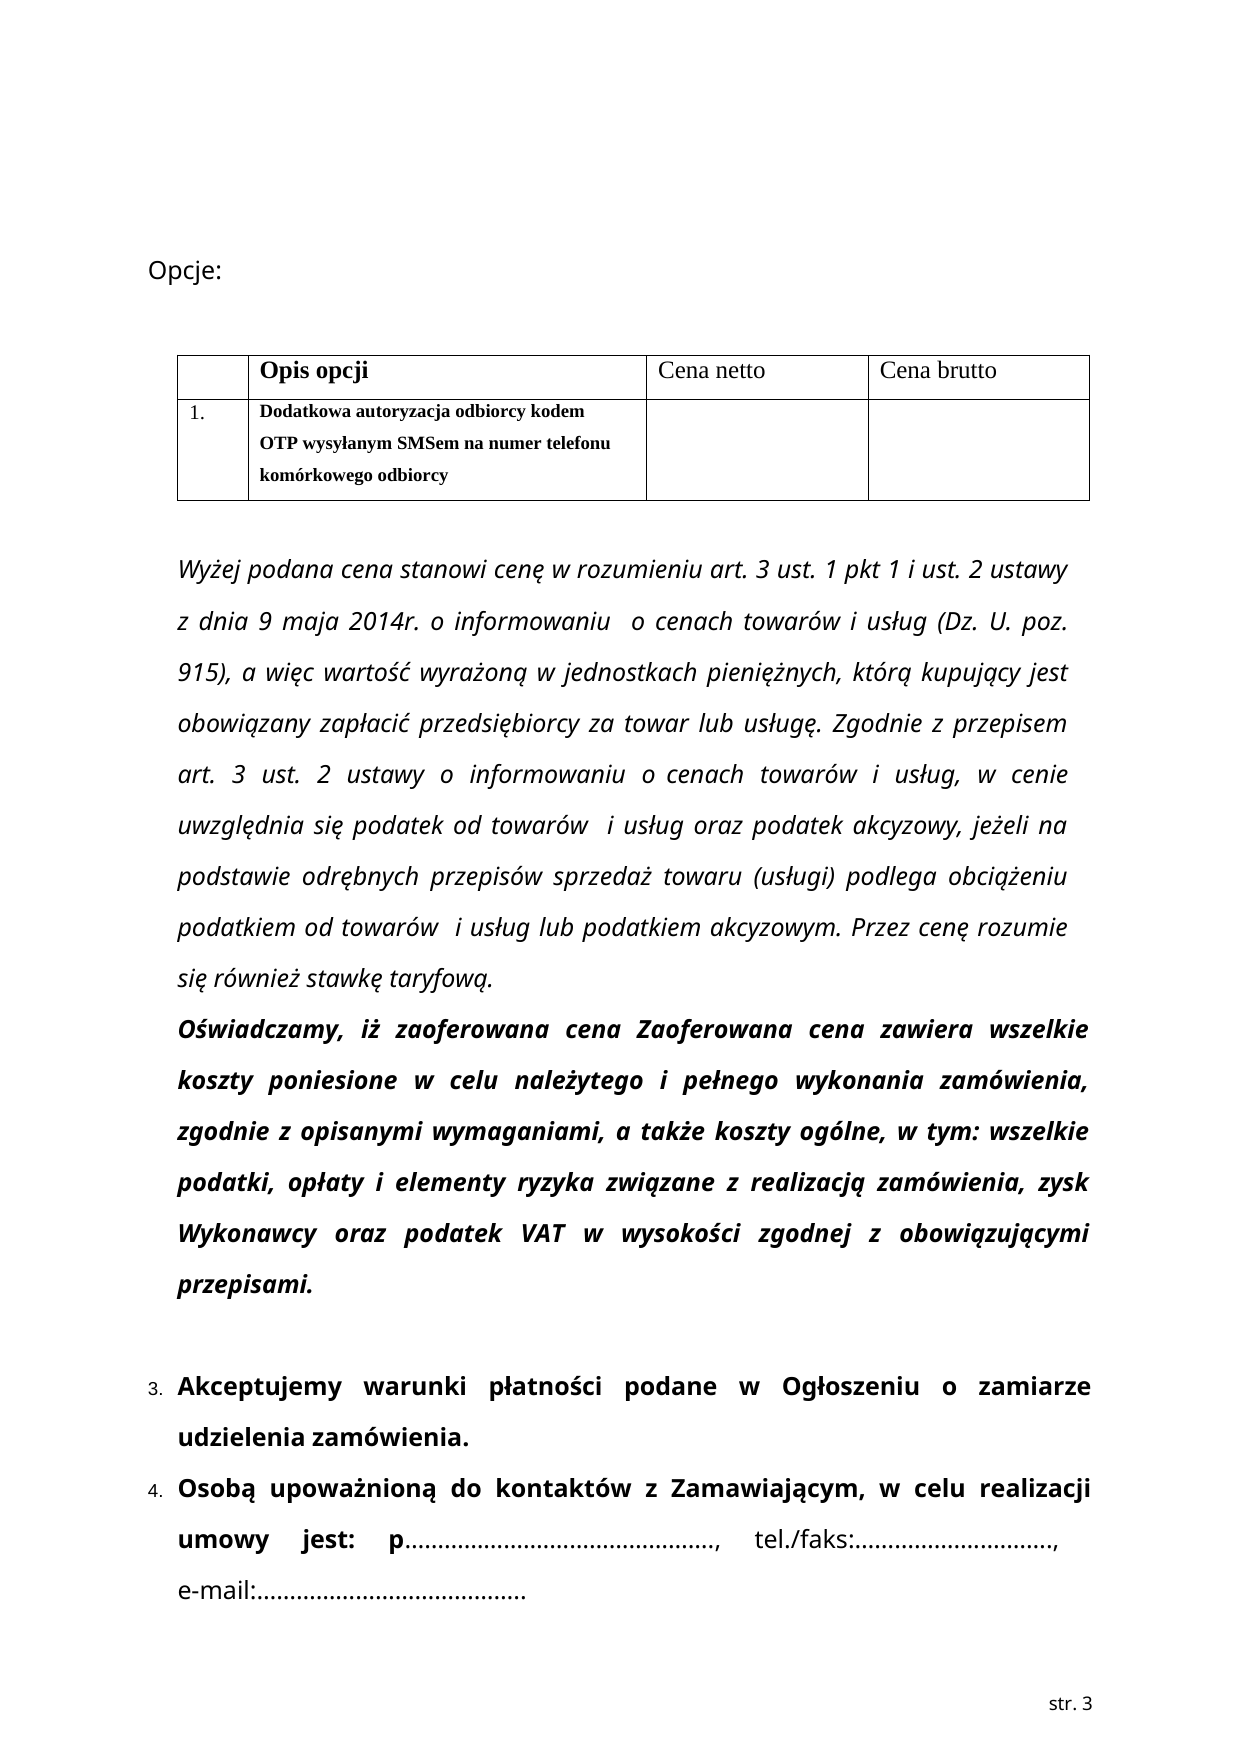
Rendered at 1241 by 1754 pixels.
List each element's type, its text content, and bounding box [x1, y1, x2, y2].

table_cell Dodatkowa autoryzacja odbiorcy kodem OTP wysyłanym SMSem na numer telefonu komórkowego odbiorcy [249, 400, 646, 500]
list Wyżej podana cena stanowi cenę w rozumieniu art. 3 ust. 1 pkt 1 i ust. 2 ustawy z dnia 9 maja 2014r. o informowaniu o cenach towarów i usług (Dz. U. poz. 915), a więc wartość wyrażoną w jednostkach pieniężnych, którą kupujący jest obowiązany zapłacić przedsiębiorcy za towar lub usługę. Zgodnie z przepisem art. 3 ust. 2 ustawy o informowaniu o cenach towarów i usług, w cenie uwzględnia się podatek od towarów i usług oraz podatek akcyzowy, jeżeli na podstawie odrębnych przepisów sprzedaż towaru (usługi) podlega obciążeniu podatkiem od towarów i usług lub podatkiem akcyzowym. Przez cenę rozumie się również stawkę taryfową. [177, 552, 1072, 994]
table_cell 1. [178, 400, 248, 500]
list Akceptujemy warunki płatności podane w Ogłoszeniu o zamiarze udzielenia zamówienia. [148, 1369, 1092, 1454]
table_cell [647, 400, 868, 500]
table_header [178, 356, 248, 398]
table_cell [869, 400, 1089, 500]
list Osobą upoważnioną do kontaktów z Zamawiającym, w celu realizacji umowy jest: p……………….………………………., tel./faks:………………..………., e-mail:………………………………….. [148, 1471, 1092, 1607]
list Oświadczamy, iż zaoferowana cena Zaoferowana cena zawiera wszelkie koszty poniesione w celu należytego i pełnego wykonania zamówienia, zgodnie z opisanymi wymaganiami, a także koszty ogólne, w tym: wszelkie podatki, opłaty i elementy ryzyka związane z realizacją zamówienia, zysk Wykonawcy oraz podatek VAT w wysokości zgodnej z obowiązującymi przepisami. [177, 1011, 1093, 1301]
table_header Cena brutto [869, 356, 1089, 398]
table_header Opis opcji [249, 356, 646, 398]
table_header Cena netto [647, 356, 868, 398]
list Opcje: [148, 252, 1072, 286]
